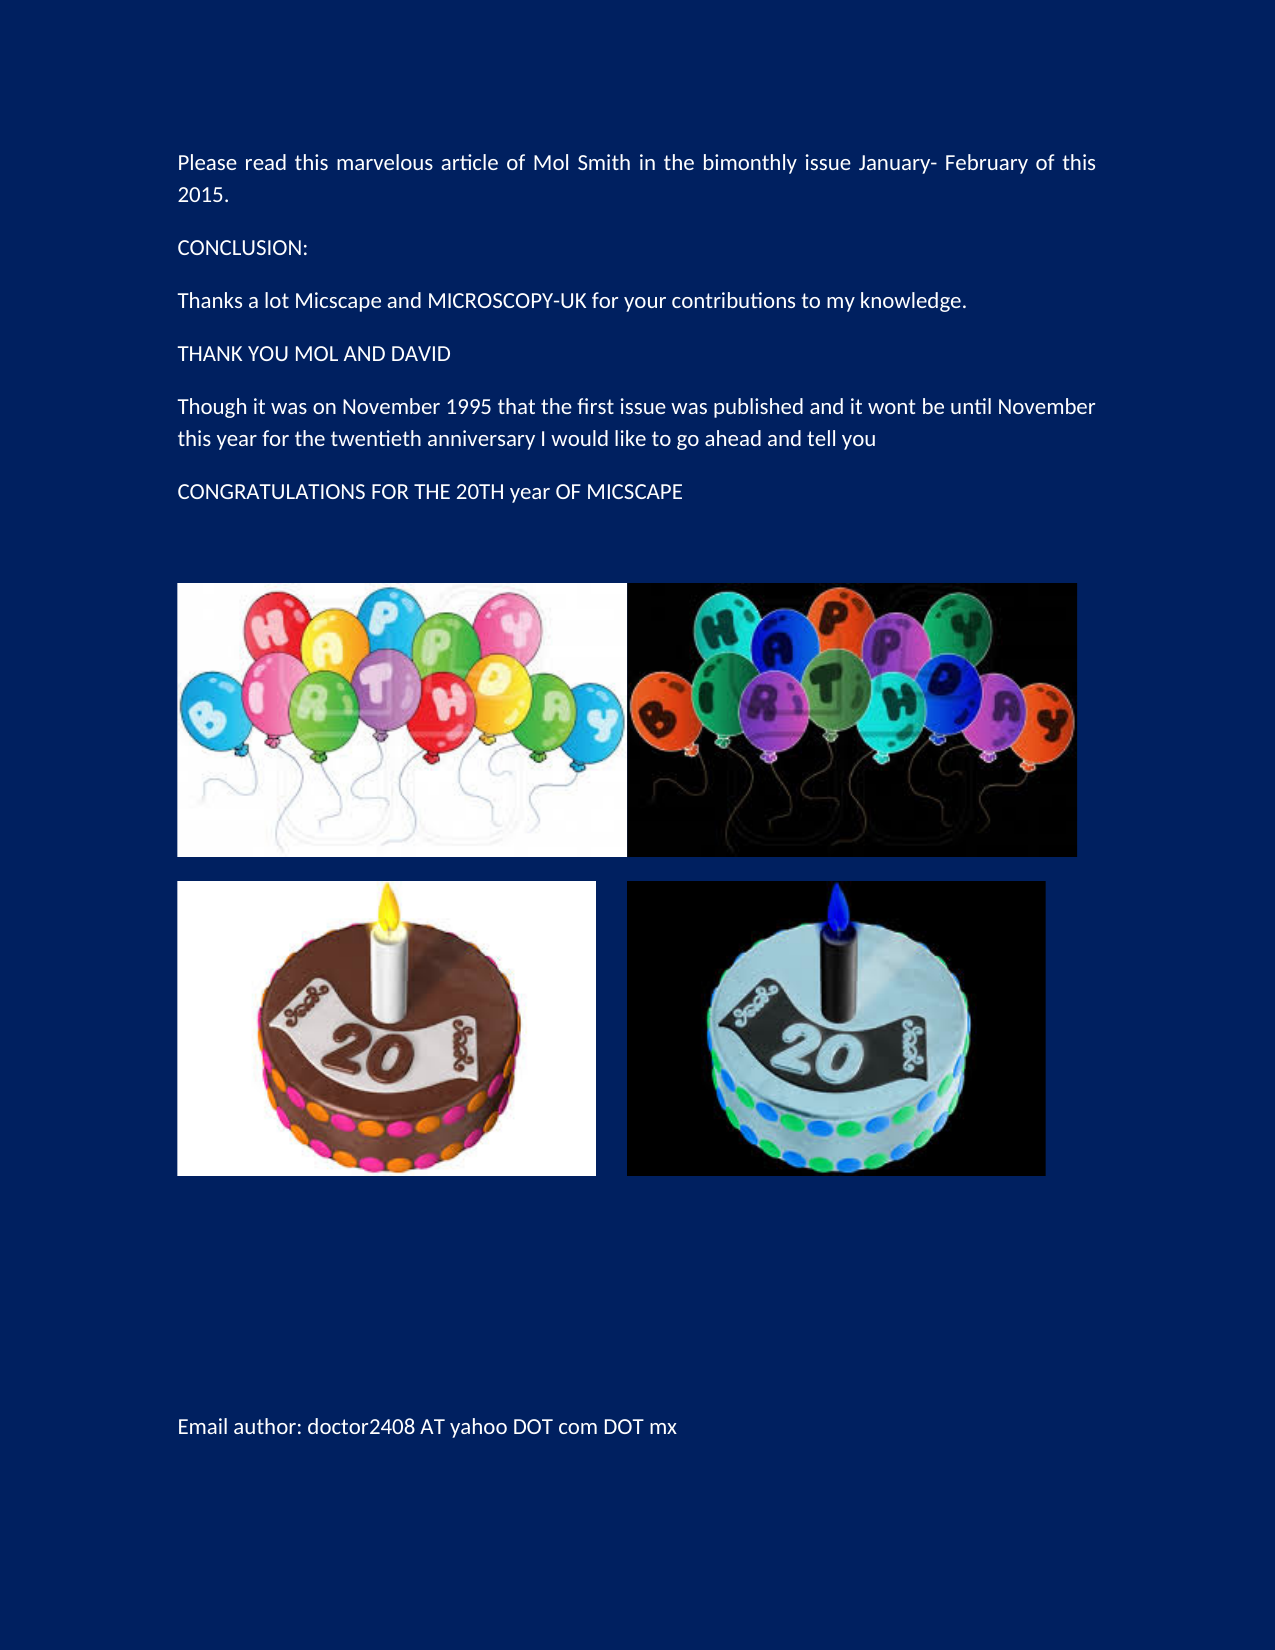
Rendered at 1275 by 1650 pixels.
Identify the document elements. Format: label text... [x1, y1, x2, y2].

text CONCLUSION: [177, 233, 1098, 261]
picture [177, 881, 596, 1176]
text Email author: doctor2408 AT yahoo DOT com DOT mx [177, 1412, 1098, 1440]
text THANK YOU MOL AND DAVID [177, 339, 1098, 367]
text Though it was on November 1995 that the first issue was published and it wont be until November this year for the twentieth anniversary I would like to go ahead and tell you [177, 392, 1098, 452]
text Thanks a lot Micscape and MICROSCOPY-UK for your contributions to my knowledge. [177, 286, 1098, 314]
picture [627, 881, 1046, 1176]
text Please read this marvelous article of Mol Smith in the bimonthly issue January- February of this 2015. [177, 148, 1098, 208]
picture [177, 583, 1078, 857]
text CONGRATULATIONS FOR THE 20TH year OF MICSCAPE [177, 477, 1098, 505]
